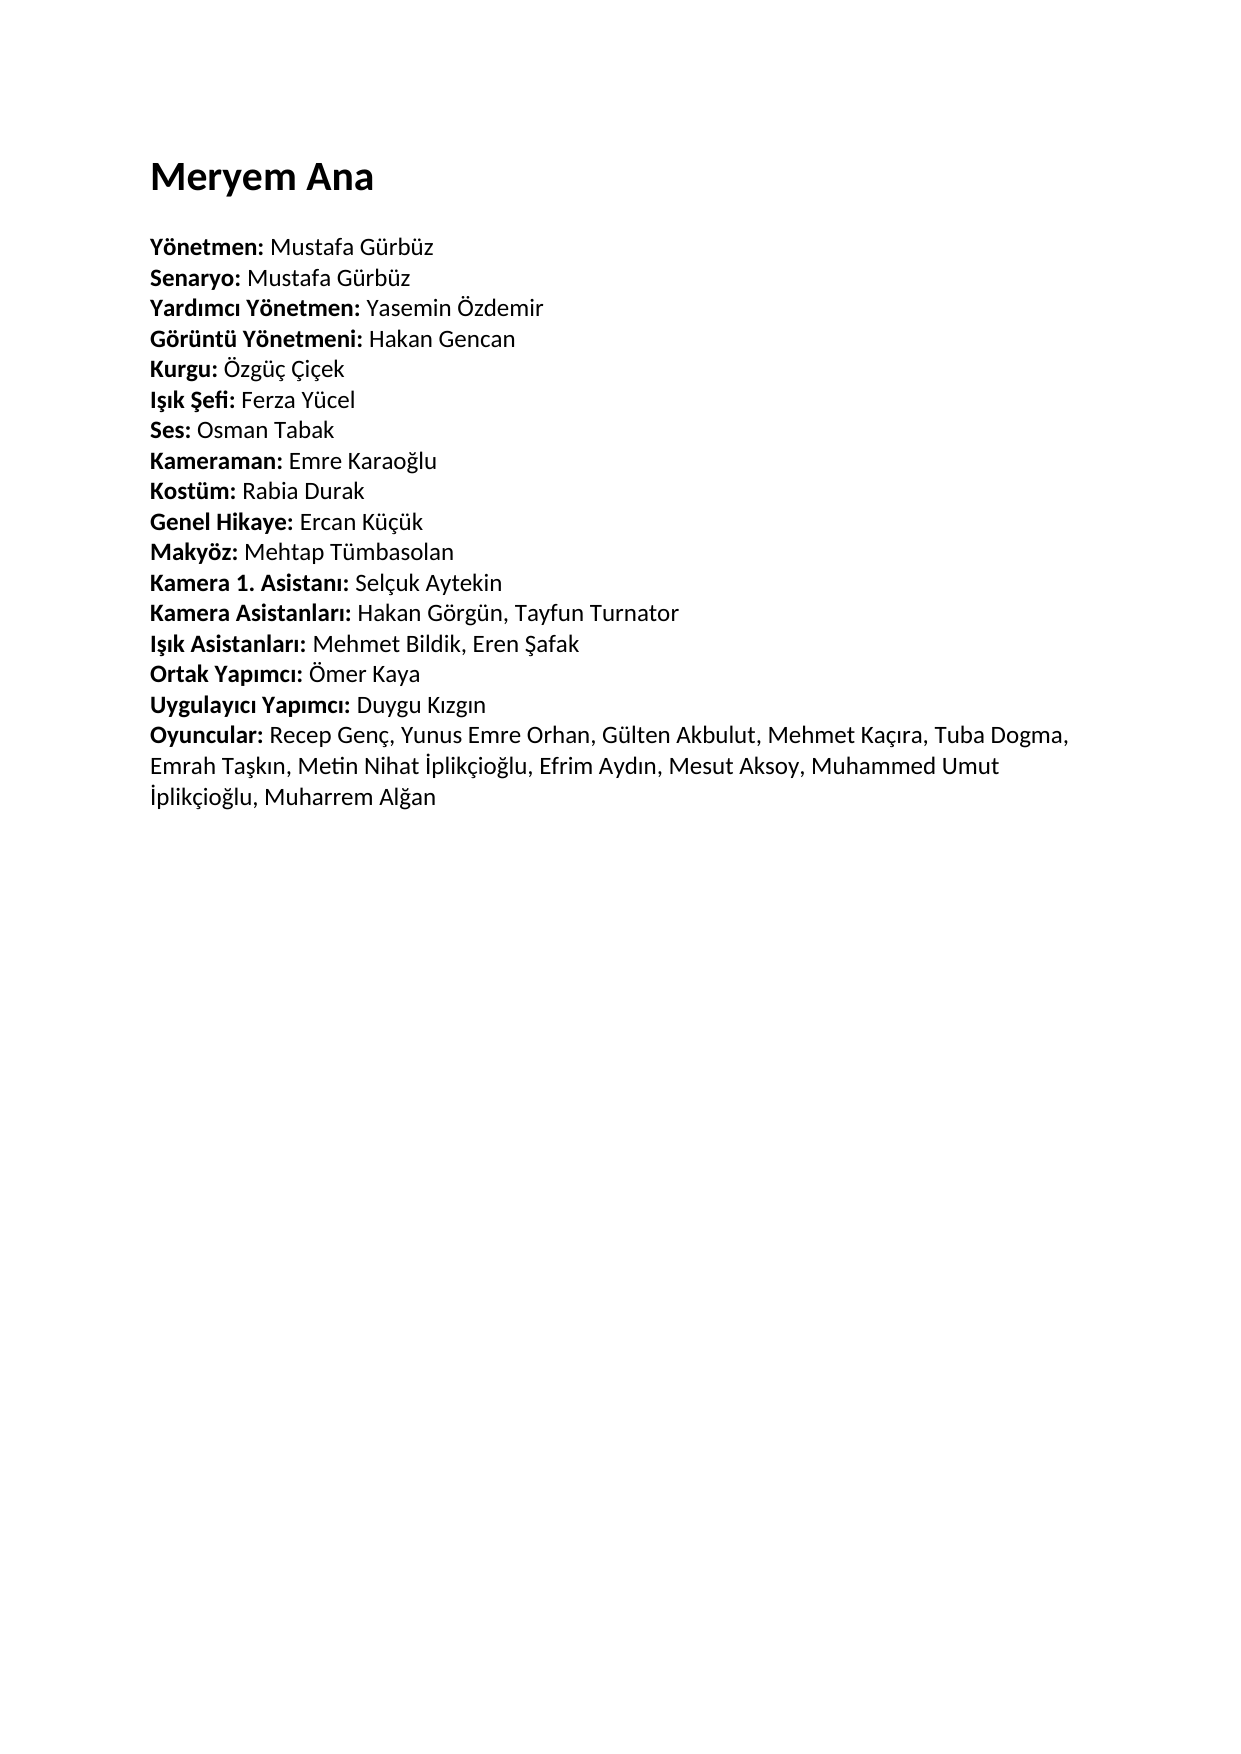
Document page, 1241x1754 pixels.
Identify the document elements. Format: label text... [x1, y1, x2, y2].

text Görüntü Yönetmeni: Hakan Gencan [150, 323, 1090, 353]
text Genel Hikaye: Ercan Küçük [150, 506, 1090, 537]
text Oyuncular: Recep Genç, Yunus Emre Orhan, Gülten Akbulut, Mehmet Kaçıra, Tuba Dogma, Emrah Taşkın, Metin Nihat İplikçioğlu, Efrim Aydın, Mesut Aksoy, Muhammed Umut İplikçioğlu, Muharrem Alğan [150, 720, 1090, 811]
text Işık Asistanları: Mehmet Bildik, Eren Şafak [150, 628, 1090, 659]
text Yardımcı Yönetmen: Yasemin Özdemir [150, 292, 1090, 323]
text Kostüm: Rabia Durak [150, 476, 1090, 506]
text Işık Şefi: Ferza Yücel [150, 384, 1090, 414]
text Ortak Yapımcı: Ömer Kaya [150, 659, 1090, 689]
text Uygulayıcı Yapımcı: Duygu Kızgın [150, 689, 1090, 720]
text Kameraman: Emre Karaoğlu [150, 445, 1090, 476]
text Kamera 1. Asistanı: Selçuk Aytekin [150, 567, 1090, 598]
text Yönetmen: Mustafa Gürbüz [150, 231, 1090, 262]
text Kurgu: Özgüç Çiçek [150, 353, 1090, 384]
text Meryem Ana [150, 150, 1090, 201]
text Kamera Asistanları: Hakan Görgün, Tayfun Turnator [150, 598, 1090, 628]
text Makyöz: Mehtap Tümbasolan [150, 537, 1090, 567]
text Ses: Osman Tabak [150, 414, 1090, 445]
text Senaryo: Mustafa Gürbüz [150, 262, 1090, 292]
